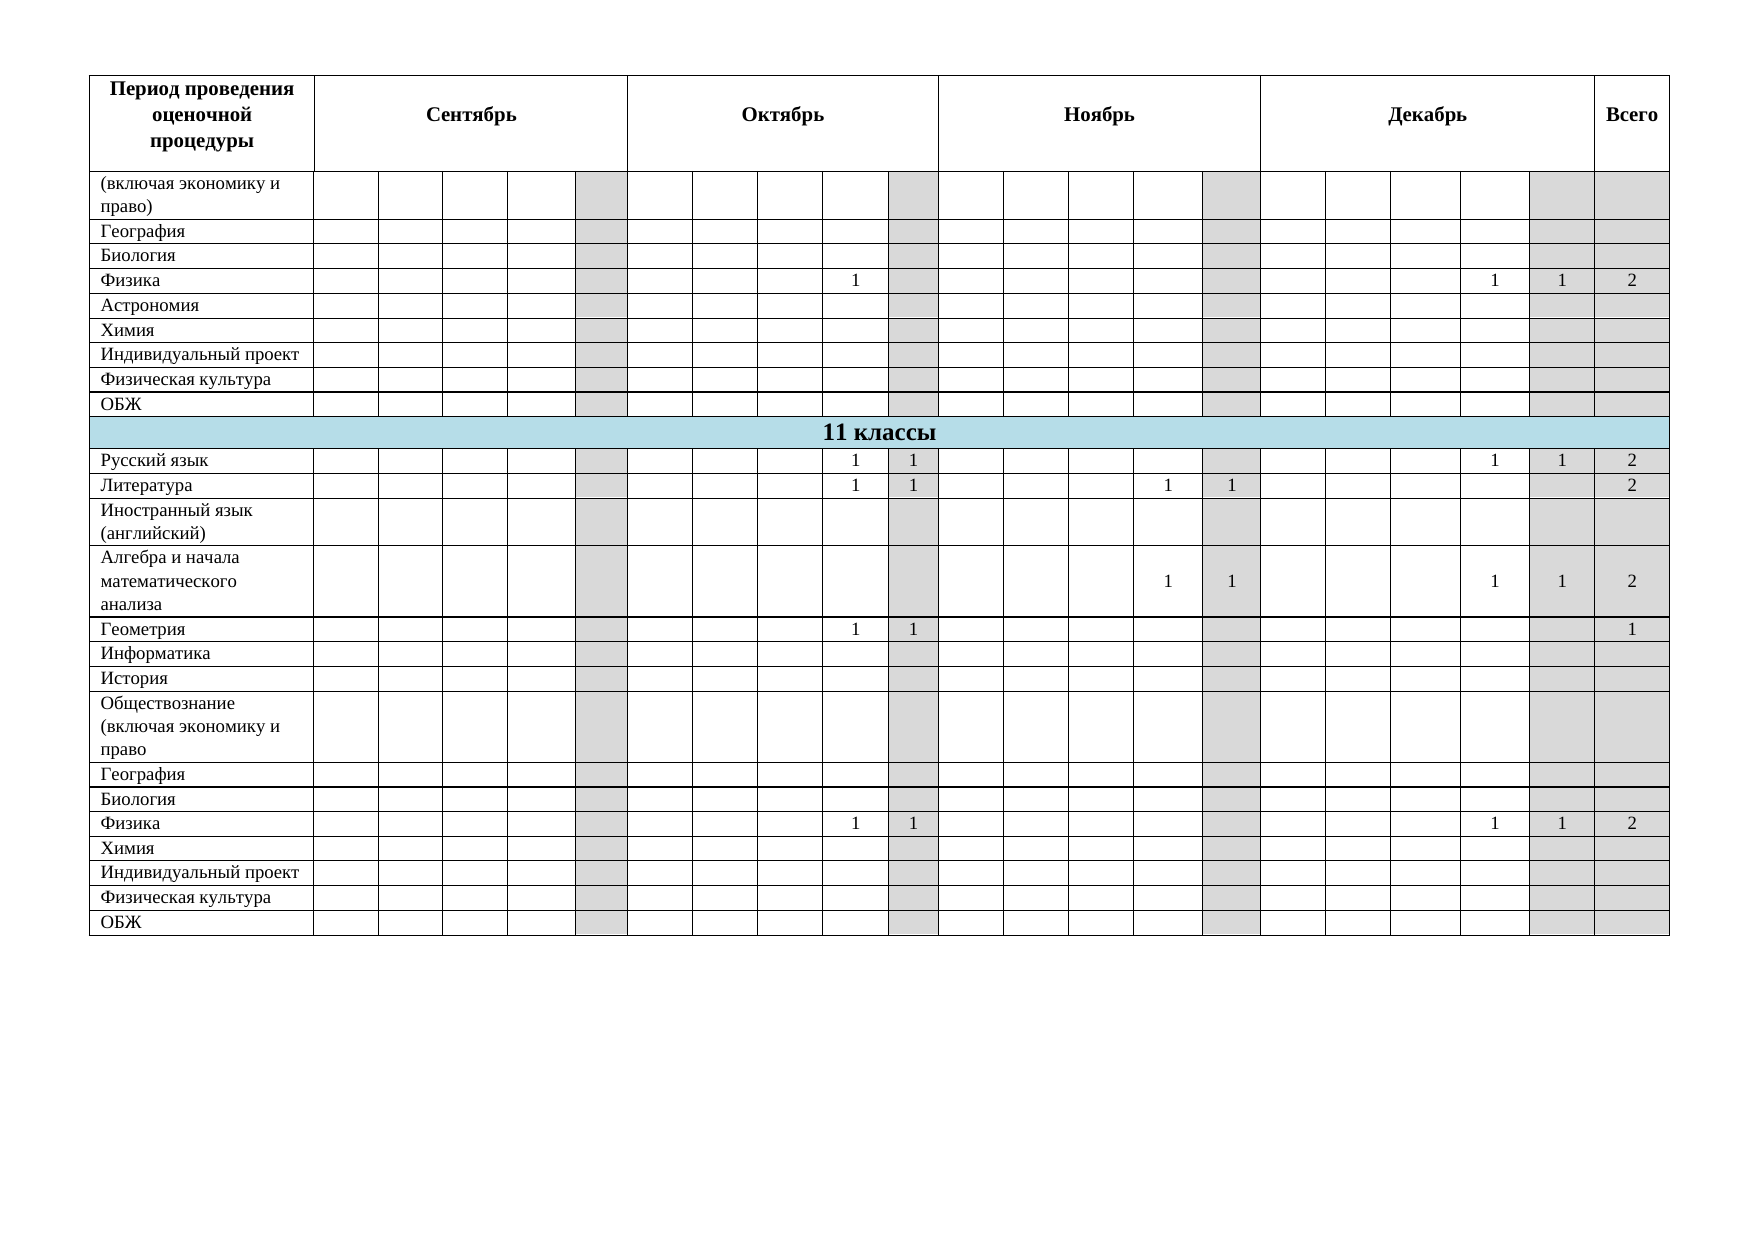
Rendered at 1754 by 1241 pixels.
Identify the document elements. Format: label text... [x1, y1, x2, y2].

table_cell [1261, 393, 1325, 416]
table_cell [1391, 788, 1460, 811]
table_cell [823, 393, 888, 416]
table_cell [758, 763, 822, 786]
table_cell 1 [1134, 474, 1202, 497]
table_cell [508, 474, 575, 497]
table_cell [576, 812, 627, 836]
table_cell [1134, 172, 1202, 219]
table_cell [889, 368, 938, 391]
table_cell [443, 837, 507, 860]
table_cell [379, 449, 442, 473]
table_cell [1004, 244, 1068, 268]
table_cell [758, 474, 822, 497]
table_cell [1134, 294, 1202, 317]
table_cell [1069, 499, 1133, 545]
table_cell [1530, 837, 1594, 860]
table_cell [1004, 499, 1068, 545]
table_cell Биология [90, 788, 313, 811]
table_cell [379, 368, 442, 391]
table_cell [1069, 692, 1133, 762]
table_cell [889, 244, 938, 268]
table_cell 1 [889, 449, 938, 473]
table_cell [1203, 692, 1260, 762]
table_cell [1069, 788, 1133, 811]
table_cell [758, 220, 822, 243]
table_cell [443, 763, 507, 786]
table_cell [758, 861, 822, 885]
table_cell [379, 294, 442, 317]
table_cell [1461, 788, 1529, 811]
table_cell [1004, 618, 1068, 641]
table_cell [889, 172, 938, 219]
table_cell [1595, 499, 1669, 545]
table_cell [693, 319, 757, 342]
table_cell [1530, 244, 1594, 268]
table_cell [379, 220, 442, 243]
table_cell [314, 667, 378, 691]
table_header Ноябрь [939, 76, 1260, 171]
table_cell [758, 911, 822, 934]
table_cell [628, 812, 692, 836]
table_cell [379, 172, 442, 219]
table_cell [758, 172, 822, 219]
table_cell [379, 343, 442, 367]
table_cell 1 [1203, 474, 1260, 497]
table_cell [939, 642, 1003, 666]
table_cell [1595, 788, 1669, 811]
table_cell [1203, 368, 1260, 391]
table_cell 1 [823, 449, 888, 473]
table_cell [889, 861, 938, 885]
table_cell [939, 837, 1003, 860]
table_cell [1326, 449, 1390, 473]
table_cell [1261, 368, 1325, 391]
table_cell [889, 393, 938, 416]
table_cell [1069, 393, 1133, 416]
table_cell [628, 393, 692, 416]
table_cell [1326, 812, 1390, 836]
table_cell Индивидуальный проект [90, 861, 313, 885]
table_cell [576, 294, 627, 317]
table_cell [628, 172, 692, 219]
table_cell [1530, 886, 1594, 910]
table_cell [379, 886, 442, 910]
table_cell [508, 886, 575, 910]
table_cell [576, 393, 627, 416]
table_cell [314, 393, 378, 416]
table_cell [508, 861, 575, 885]
table_cell [576, 837, 627, 860]
table_cell [889, 837, 938, 860]
table_cell [508, 837, 575, 860]
table_cell [1004, 172, 1068, 219]
table_cell [1530, 499, 1594, 545]
table_cell [823, 220, 888, 243]
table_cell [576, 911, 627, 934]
table_cell [758, 546, 822, 616]
table_cell [1134, 319, 1202, 342]
table_cell [889, 269, 938, 293]
table_cell [314, 474, 378, 497]
table_cell 2 [1595, 269, 1669, 293]
table_cell [1203, 343, 1260, 367]
table_cell [508, 812, 575, 836]
table_cell [314, 499, 378, 545]
table_cell [1461, 244, 1529, 268]
table_cell [889, 788, 938, 811]
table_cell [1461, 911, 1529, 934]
table_cell Физика [90, 812, 313, 836]
table_cell [576, 499, 627, 545]
table_cell [758, 667, 822, 691]
table_cell [1069, 837, 1133, 860]
table_cell [1326, 393, 1390, 416]
table_cell [1004, 837, 1068, 860]
table_cell [576, 886, 627, 910]
table_cell 1 [823, 474, 888, 497]
table_cell [1203, 220, 1260, 243]
table_cell [1530, 692, 1594, 762]
table_cell [1004, 474, 1068, 497]
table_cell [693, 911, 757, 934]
table_cell ОБЖ [90, 393, 313, 416]
table_cell [758, 692, 822, 762]
table_cell [1069, 546, 1133, 616]
table_cell [628, 294, 692, 317]
table_cell [1326, 269, 1390, 293]
table_cell [1530, 788, 1594, 811]
table_cell [693, 269, 757, 293]
table_cell [823, 763, 888, 786]
table_cell [758, 294, 822, 317]
table_cell [1004, 368, 1068, 391]
table_cell [576, 368, 627, 391]
table_cell [628, 319, 692, 342]
table_cell [1203, 618, 1260, 641]
table_cell Физическая культура [90, 886, 313, 910]
table_cell [758, 788, 822, 811]
table_cell [939, 294, 1003, 317]
table_cell [628, 449, 692, 473]
table_cell [576, 172, 627, 219]
table_cell [508, 667, 575, 691]
table_cell [1595, 692, 1669, 762]
table_cell [939, 343, 1003, 367]
table_cell [314, 368, 378, 391]
table_cell Алгебра и начала математического анализа [90, 546, 313, 616]
table_cell [693, 618, 757, 641]
table_cell [1391, 294, 1460, 317]
table_cell [314, 642, 378, 666]
table_cell [1069, 861, 1133, 885]
table_cell [1134, 220, 1202, 243]
table_cell [1595, 837, 1669, 860]
table_cell [1595, 368, 1669, 391]
table_cell [939, 172, 1003, 219]
table_header Период проведения оценочной процедуры [90, 76, 314, 171]
table_cell [939, 886, 1003, 910]
table_cell [939, 449, 1003, 473]
table_cell [576, 220, 627, 243]
table_cell [576, 861, 627, 885]
table_cell [314, 449, 378, 473]
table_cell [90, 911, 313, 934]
table_cell [443, 692, 507, 762]
table_cell [693, 474, 757, 497]
table_cell [758, 343, 822, 367]
table_cell [379, 319, 442, 342]
table_cell [1261, 294, 1325, 317]
table_cell [823, 667, 888, 691]
table_cell [1461, 618, 1529, 641]
table_cell [1134, 642, 1202, 666]
table_cell [1134, 499, 1202, 545]
table_cell [889, 692, 938, 762]
table_cell [443, 368, 507, 391]
table_cell [693, 642, 757, 666]
table_cell [1203, 642, 1260, 666]
table_cell [823, 837, 888, 860]
table_cell 1 [1461, 812, 1529, 836]
table_cell [1595, 763, 1669, 786]
table_cell [1326, 788, 1390, 811]
table_cell [889, 763, 938, 786]
table_cell [1530, 368, 1594, 391]
table_cell [823, 886, 888, 910]
table_cell [508, 763, 575, 786]
table_cell [379, 546, 442, 616]
table_cell [1004, 861, 1068, 885]
table_cell [1326, 343, 1390, 367]
table_cell [1004, 667, 1068, 691]
table_cell [1595, 220, 1669, 243]
table_cell 1 [1134, 546, 1202, 616]
table_cell [758, 319, 822, 342]
table_cell [379, 788, 442, 811]
table_cell [1391, 474, 1460, 497]
table_cell [758, 886, 822, 910]
table_cell [939, 812, 1003, 836]
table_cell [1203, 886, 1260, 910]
table_cell [1203, 393, 1260, 416]
table_cell [693, 861, 757, 885]
table_cell [314, 788, 378, 811]
table_cell [1391, 692, 1460, 762]
table_cell [693, 692, 757, 762]
table_cell [628, 763, 692, 786]
table_cell [1261, 319, 1325, 342]
table_cell [693, 499, 757, 545]
table_cell [1261, 812, 1325, 836]
table_cell [628, 667, 692, 691]
table_cell [1004, 546, 1068, 616]
table_cell [1004, 449, 1068, 473]
table_cell [1326, 763, 1390, 786]
table_cell [1134, 692, 1202, 762]
table_cell [1461, 499, 1529, 545]
table_cell [823, 499, 888, 545]
table_cell [443, 546, 507, 616]
table_cell [1069, 244, 1133, 268]
table_cell 1 [1203, 546, 1260, 616]
table_cell [1069, 172, 1133, 219]
table_cell [823, 244, 888, 268]
table_cell [1069, 618, 1133, 641]
table_cell [1004, 886, 1068, 910]
table_cell [1203, 269, 1260, 293]
table_cell [889, 294, 938, 317]
table_cell [379, 474, 442, 497]
table_cell [939, 393, 1003, 416]
table_cell [314, 220, 378, 243]
table_cell [1261, 763, 1325, 786]
table_cell [576, 618, 627, 641]
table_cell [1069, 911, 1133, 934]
table_cell [628, 343, 692, 367]
table_cell [1069, 667, 1133, 691]
table_cell [1261, 667, 1325, 691]
table_cell [823, 642, 888, 666]
table_cell [1595, 393, 1669, 416]
table_cell [379, 393, 442, 416]
table_cell [443, 618, 507, 641]
table_cell 1 [823, 812, 888, 836]
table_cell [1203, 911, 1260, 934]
table_cell История [90, 667, 313, 691]
table_cell [314, 172, 378, 219]
table_cell [1069, 343, 1133, 367]
table_cell [508, 368, 575, 391]
table_cell [1595, 172, 1669, 219]
table_cell Биология [90, 244, 313, 268]
table_cell [823, 368, 888, 391]
table_cell [1261, 788, 1325, 811]
table_cell [1004, 220, 1068, 243]
table_cell [1004, 343, 1068, 367]
table_cell [1261, 474, 1325, 497]
table_cell [1595, 642, 1669, 666]
table_cell [1069, 763, 1133, 786]
table_cell [1261, 692, 1325, 762]
table_cell Химия [90, 319, 313, 342]
table_cell [1530, 294, 1594, 317]
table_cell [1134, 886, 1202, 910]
table_cell [443, 294, 507, 317]
table_cell [1530, 319, 1594, 342]
table_cell [1326, 172, 1390, 219]
table_cell [889, 546, 938, 616]
table_cell [693, 294, 757, 317]
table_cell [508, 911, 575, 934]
table_cell [939, 319, 1003, 342]
table_cell [314, 618, 378, 641]
table_cell [443, 343, 507, 367]
table_cell 2 [1595, 449, 1669, 473]
table_cell [1203, 319, 1260, 342]
table_cell 1 [1530, 812, 1594, 836]
table_cell [1069, 449, 1133, 473]
table_cell [1261, 449, 1325, 473]
table_cell [1203, 244, 1260, 268]
table_cell [693, 546, 757, 616]
table_cell [314, 269, 378, 293]
table_cell [889, 343, 938, 367]
table_cell [823, 343, 888, 367]
table_cell [1595, 294, 1669, 317]
table_cell [1326, 220, 1390, 243]
table_cell 1 [889, 474, 938, 497]
table_cell [939, 368, 1003, 391]
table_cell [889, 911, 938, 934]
table_cell [693, 788, 757, 811]
table_cell [508, 172, 575, 219]
table_cell [1461, 474, 1529, 497]
table_cell [889, 667, 938, 691]
table_cell [443, 172, 507, 219]
table_cell [1203, 788, 1260, 811]
table_cell [1261, 343, 1325, 367]
table_cell [1326, 294, 1390, 317]
table_cell [1326, 546, 1390, 616]
table_cell [1391, 546, 1460, 616]
table_cell [1069, 812, 1133, 836]
table_cell [443, 474, 507, 497]
table_cell [823, 788, 888, 811]
table_cell [1261, 546, 1325, 616]
table_cell [1530, 667, 1594, 691]
table_cell [1134, 667, 1202, 691]
table_cell [628, 618, 692, 641]
table_cell [758, 244, 822, 268]
table_cell Физика [90, 269, 313, 293]
table_cell [1461, 667, 1529, 691]
table_cell [508, 220, 575, 243]
table_cell [628, 861, 692, 885]
table_cell 1 [1530, 269, 1594, 293]
table_cell [889, 319, 938, 342]
table_cell [314, 546, 378, 616]
table_cell [314, 692, 378, 762]
table_cell [1069, 642, 1133, 666]
table_cell [1261, 642, 1325, 666]
table_cell [1391, 837, 1460, 860]
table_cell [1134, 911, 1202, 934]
table_cell [1326, 474, 1390, 497]
table_cell [1595, 319, 1669, 342]
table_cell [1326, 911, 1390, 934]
table_cell [1134, 837, 1202, 860]
table_cell [1391, 393, 1460, 416]
table_cell [758, 812, 822, 836]
table_cell [1461, 837, 1529, 860]
table_cell 1 [1530, 449, 1594, 473]
table_cell [1004, 788, 1068, 811]
table_cell [1069, 319, 1133, 342]
table_cell [1004, 763, 1068, 786]
table_cell [443, 319, 507, 342]
table_cell [314, 861, 378, 885]
table_cell [939, 667, 1003, 691]
table_cell [508, 393, 575, 416]
table_cell [1326, 499, 1390, 545]
table_cell 1 [1595, 618, 1669, 641]
table_cell 11 классы [90, 417, 1669, 448]
table_cell [576, 319, 627, 342]
table_cell [1069, 474, 1133, 497]
table_cell [1203, 812, 1260, 836]
table_cell [889, 220, 938, 243]
table_cell [508, 546, 575, 616]
table_cell [1134, 449, 1202, 473]
table_cell [758, 269, 822, 293]
table_cell [576, 763, 627, 786]
table_cell [939, 546, 1003, 616]
table_cell [1326, 837, 1390, 860]
table_cell [1134, 763, 1202, 786]
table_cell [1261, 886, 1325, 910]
table_cell [379, 861, 442, 885]
table_cell [823, 294, 888, 317]
table_cell [758, 499, 822, 545]
table_header Октябрь [628, 76, 938, 171]
table_cell [508, 319, 575, 342]
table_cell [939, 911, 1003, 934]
table_cell [939, 788, 1003, 811]
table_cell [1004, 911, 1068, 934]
table_cell [379, 642, 442, 666]
table_cell [576, 667, 627, 691]
table_cell [1134, 244, 1202, 268]
table_cell [1203, 499, 1260, 545]
table_cell Индивидуальный проект [90, 343, 313, 367]
table_cell [628, 368, 692, 391]
table_cell [1326, 618, 1390, 641]
table_cell [889, 886, 938, 910]
table_cell [508, 449, 575, 473]
table_cell [889, 499, 938, 545]
table_cell [1134, 368, 1202, 391]
table_cell [1004, 269, 1068, 293]
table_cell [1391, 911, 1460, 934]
table_cell [628, 220, 692, 243]
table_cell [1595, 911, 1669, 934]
table_cell [1391, 449, 1460, 473]
table_cell 1 [1461, 269, 1529, 293]
table_cell [443, 788, 507, 811]
table_cell [1595, 861, 1669, 885]
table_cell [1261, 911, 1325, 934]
table_cell [1261, 244, 1325, 268]
table_cell 1 [1461, 449, 1529, 473]
table_cell [379, 499, 442, 545]
table_cell [693, 837, 757, 860]
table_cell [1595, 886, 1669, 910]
table_cell [314, 763, 378, 786]
table_cell [1261, 269, 1325, 293]
table_cell [508, 692, 575, 762]
table_cell [1069, 220, 1133, 243]
table_cell [1004, 294, 1068, 317]
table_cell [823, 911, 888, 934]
table_cell [1134, 788, 1202, 811]
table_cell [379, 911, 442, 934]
table_cell [823, 861, 888, 885]
table_cell [1530, 343, 1594, 367]
table_cell [628, 642, 692, 666]
table_cell [939, 861, 1003, 885]
table_cell [314, 319, 378, 342]
table_cell [379, 692, 442, 762]
table_cell [576, 788, 627, 811]
table_cell [508, 618, 575, 641]
table_cell [508, 788, 575, 811]
table_cell [693, 343, 757, 367]
table_cell [443, 886, 507, 910]
table_cell [1461, 368, 1529, 391]
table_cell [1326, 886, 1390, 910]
table_cell [1134, 393, 1202, 416]
table_cell [576, 449, 627, 473]
table_cell [1004, 642, 1068, 666]
table_cell [1461, 319, 1529, 342]
table_cell [939, 499, 1003, 545]
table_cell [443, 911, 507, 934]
table_cell [1004, 692, 1068, 762]
table_cell [1391, 172, 1460, 219]
table_cell [443, 861, 507, 885]
table_cell [576, 546, 627, 616]
table_cell [939, 269, 1003, 293]
table_cell [1461, 642, 1529, 666]
table_cell [939, 220, 1003, 243]
table_cell [823, 546, 888, 616]
table_cell [443, 269, 507, 293]
table_cell [693, 763, 757, 786]
table_cell [1391, 861, 1460, 885]
table_cell [823, 172, 888, 219]
table_cell [379, 812, 442, 836]
table_cell [1391, 269, 1460, 293]
table_cell [693, 886, 757, 910]
table_cell [1530, 763, 1594, 786]
table_cell [823, 319, 888, 342]
table_cell [576, 642, 627, 666]
table_cell Химия [90, 837, 313, 860]
table_cell [628, 837, 692, 860]
table_cell [1326, 861, 1390, 885]
table_cell [1461, 763, 1529, 786]
table_cell [628, 474, 692, 497]
table_cell [1069, 294, 1133, 317]
table_cell [1391, 343, 1460, 367]
table_cell [314, 812, 378, 836]
table_cell [693, 393, 757, 416]
table_cell [939, 618, 1003, 641]
table_cell [314, 244, 378, 268]
table_cell [1391, 319, 1460, 342]
table_cell Геометрия [90, 618, 313, 641]
table_cell [1261, 837, 1325, 860]
table_cell [443, 244, 507, 268]
table_cell [628, 788, 692, 811]
table_cell [1203, 294, 1260, 317]
table_cell Обществознание (включая экономику и право [90, 692, 313, 762]
table_cell [1261, 618, 1325, 641]
table_cell 1 [889, 618, 938, 641]
table_cell [1530, 474, 1594, 497]
table_cell [443, 449, 507, 473]
table_cell [1004, 319, 1068, 342]
table_cell Астрономия [90, 294, 313, 317]
table_cell [1134, 269, 1202, 293]
table_cell [314, 343, 378, 367]
table_cell [1326, 368, 1390, 391]
table_cell [443, 812, 507, 836]
table_cell Русский язык [90, 449, 313, 473]
table_cell [1461, 343, 1529, 367]
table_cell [90, 172, 313, 219]
table_cell [1004, 393, 1068, 416]
table_header Сентябрь [315, 76, 627, 171]
table_cell [1326, 642, 1390, 666]
table_cell [693, 368, 757, 391]
table_cell [939, 692, 1003, 762]
table_cell [1134, 812, 1202, 836]
table_cell [1530, 618, 1594, 641]
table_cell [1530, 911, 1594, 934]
table_cell [1203, 861, 1260, 885]
table_cell [1069, 368, 1133, 391]
table_cell [693, 812, 757, 836]
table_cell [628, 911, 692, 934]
table_cell Иностранный язык (английский) [90, 499, 313, 545]
table_cell [628, 546, 692, 616]
table_cell [576, 269, 627, 293]
table_cell [1391, 244, 1460, 268]
table_cell 1 [889, 812, 938, 836]
table_cell [1203, 172, 1260, 219]
table_cell [939, 244, 1003, 268]
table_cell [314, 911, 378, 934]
table_cell [1391, 667, 1460, 691]
table_cell [1326, 319, 1390, 342]
table_cell [758, 642, 822, 666]
table_cell [693, 667, 757, 691]
table_cell [1261, 172, 1325, 219]
table_cell [508, 294, 575, 317]
table_cell [758, 837, 822, 860]
table_cell [1203, 667, 1260, 691]
table_cell [693, 172, 757, 219]
table_cell [379, 667, 442, 691]
table_header Всего [1595, 76, 1669, 171]
table_cell [1530, 861, 1594, 885]
table_cell [379, 269, 442, 293]
table_cell [576, 244, 627, 268]
table_cell [1391, 642, 1460, 666]
table_cell [1530, 393, 1594, 416]
table_cell [1326, 244, 1390, 268]
table_cell [1461, 861, 1529, 885]
table_cell [508, 642, 575, 666]
table_cell [628, 269, 692, 293]
table_cell [508, 343, 575, 367]
table_cell [1391, 763, 1460, 786]
table_cell 2 [1595, 546, 1669, 616]
table_cell [1595, 667, 1669, 691]
table_cell [1391, 618, 1460, 641]
table_cell [1203, 763, 1260, 786]
table_cell [1461, 294, 1529, 317]
table_cell [823, 692, 888, 762]
table_cell [1530, 642, 1594, 666]
table_cell [1391, 368, 1460, 391]
table_cell [628, 499, 692, 545]
table_cell [1461, 692, 1529, 762]
table_cell [314, 886, 378, 910]
table_cell [1391, 812, 1460, 836]
table_cell [508, 269, 575, 293]
table_cell [443, 667, 507, 691]
table_cell [1203, 837, 1260, 860]
table_cell [758, 618, 822, 641]
table_cell [443, 393, 507, 416]
table_cell [693, 244, 757, 268]
table_cell Физическая культура [90, 368, 313, 391]
table_cell [628, 692, 692, 762]
table_cell Литература [90, 474, 313, 497]
table_cell [1326, 667, 1390, 691]
table_cell [379, 618, 442, 641]
table_cell [1326, 692, 1390, 762]
table_cell [314, 837, 378, 860]
table_cell [939, 474, 1003, 497]
table_cell [693, 449, 757, 473]
table_cell [628, 244, 692, 268]
table_cell [693, 220, 757, 243]
table_cell [758, 449, 822, 473]
table_cell [443, 642, 507, 666]
table_cell [1261, 861, 1325, 885]
table_cell [508, 499, 575, 545]
table_cell [443, 499, 507, 545]
table_cell [576, 692, 627, 762]
table_cell [1530, 172, 1594, 219]
table_cell [379, 763, 442, 786]
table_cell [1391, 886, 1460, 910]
table_cell [1461, 220, 1529, 243]
table_cell [758, 393, 822, 416]
table_cell [889, 642, 938, 666]
table_cell География [90, 763, 313, 786]
table_cell [379, 244, 442, 268]
table_cell [1530, 220, 1594, 243]
table_cell 2 [1595, 474, 1669, 497]
table_cell 2 [1595, 812, 1669, 836]
table_cell [1069, 269, 1133, 293]
table_cell [1134, 861, 1202, 885]
table_cell [1134, 618, 1202, 641]
table_cell [939, 763, 1003, 786]
table_cell [1203, 449, 1260, 473]
table_cell [1461, 393, 1529, 416]
table_cell [1069, 886, 1133, 910]
table_cell [1261, 499, 1325, 545]
table_cell [1595, 244, 1669, 268]
table_cell [628, 886, 692, 910]
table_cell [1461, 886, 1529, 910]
table_cell [443, 220, 507, 243]
table_cell [1461, 172, 1529, 219]
table_cell 1 [823, 618, 888, 641]
table_header Декабрь [1261, 76, 1594, 171]
table_cell [576, 343, 627, 367]
table_cell [508, 244, 575, 268]
table_cell [1134, 343, 1202, 367]
table_cell [1004, 812, 1068, 836]
table_cell 1 [1530, 546, 1594, 616]
table_cell [1261, 220, 1325, 243]
table_cell [1391, 220, 1460, 243]
table_cell [758, 368, 822, 391]
table_cell Информатика [90, 642, 313, 666]
table_cell География [90, 220, 313, 243]
table_cell [314, 294, 378, 317]
table_cell [379, 837, 442, 860]
table_cell [1391, 499, 1460, 545]
table_cell [1595, 343, 1669, 367]
table_cell 1 [823, 269, 888, 293]
table_cell [576, 474, 627, 497]
table_cell 1 [1461, 546, 1529, 616]
